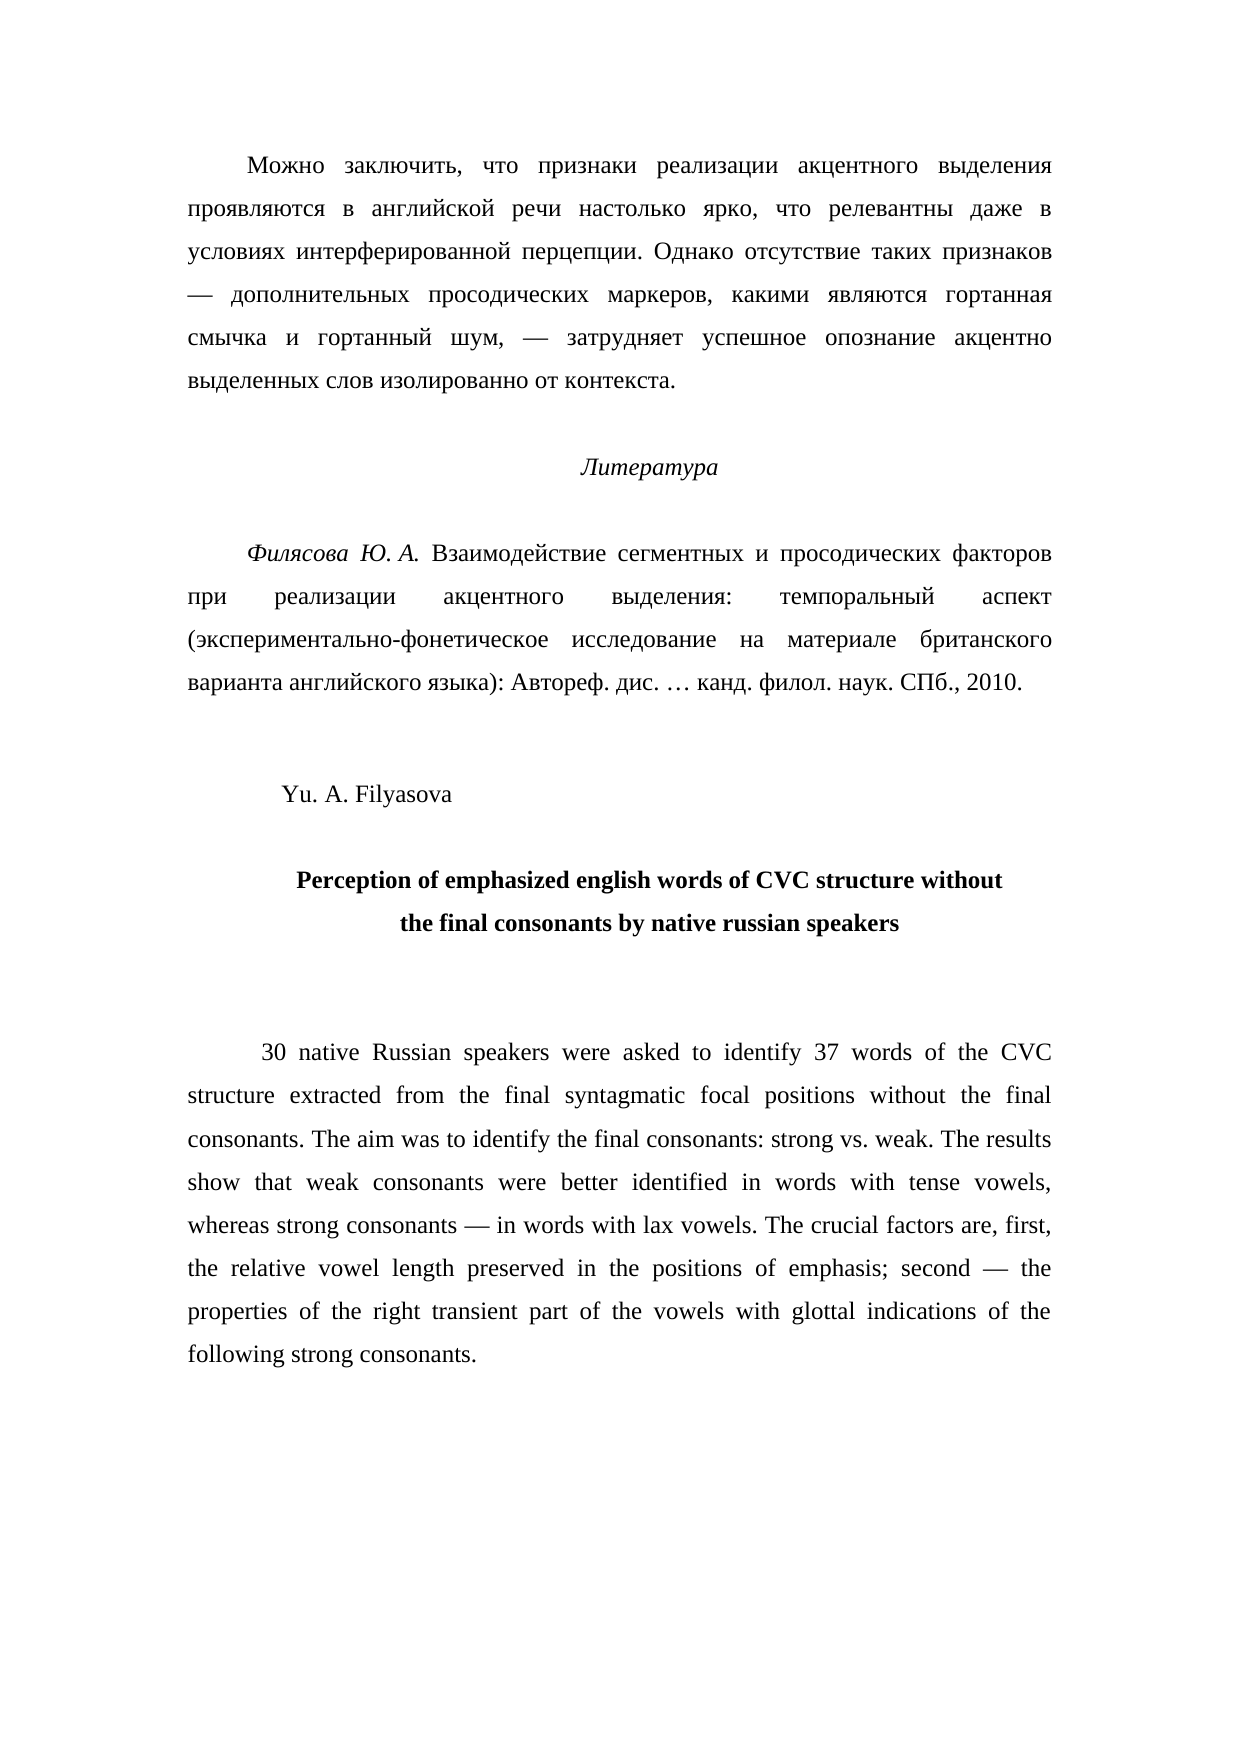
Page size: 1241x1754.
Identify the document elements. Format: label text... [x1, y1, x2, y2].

text Perception of emphasized english words of CVC structure without [187, 865, 1053, 894]
text Можно заключить, что признаки реализации акцентного выделения проявляются в английской речи настолько ярко, что релевантны даже в условиях интерферированной перцепции. Однако отсутствие таких признаков — дополнительных просодических маркеров, какими являются гортанная смычка и гортанный шум, — затрудняет успешное опознание акцентно выделенных слов изолированно от контекста. [187, 150, 1053, 394]
text 30 native Russian speakers were asked to identify 37 words of the CVC structure extracted from the final syntagmatic focal positions without the final consonants. The aim was to identify the final consonants: strong vs. weak. The results show that weak consonants were better identified in words with tense vowels, whereas strong consonants — in words with lax vowels. The crucial factors are, first, the relative vowel length preserved in the positions of emphasis; second — the properties of the right transient part of the vowels with glottal indications of the following strong consonants. [187, 1037, 1053, 1368]
text Филясова Ю. А. Взаимодействие сегментных и просодических факторов при реализации акцентного выделения: темпоральный аспект (экспериментально-фонетическое исследование на материале британского варианта английского языка): Автореф. дис. … канд. филол. наук. СПб., 2010. [187, 538, 1053, 696]
text the final consonants by native russian speakers [187, 908, 1053, 937]
text Yu. A. Filyasova [281, 779, 1053, 807]
text Литература [187, 452, 1053, 481]
